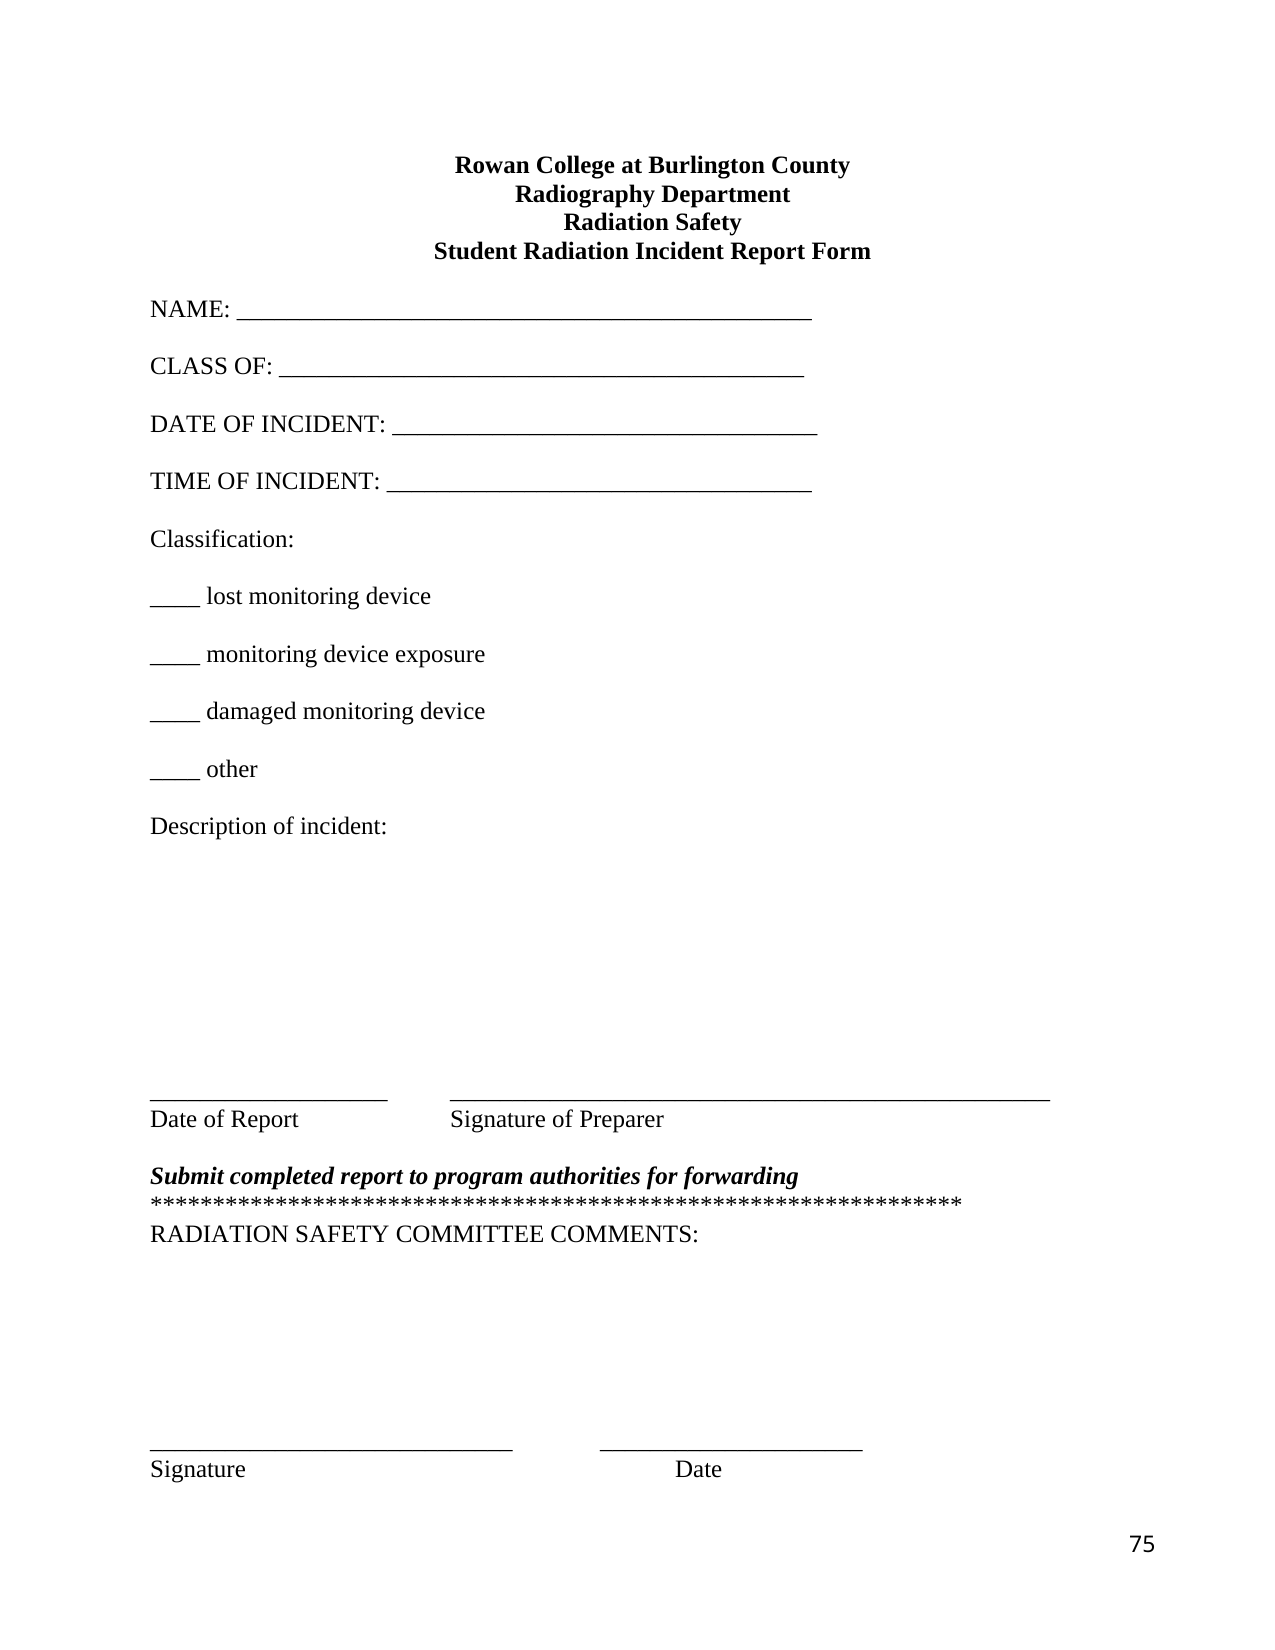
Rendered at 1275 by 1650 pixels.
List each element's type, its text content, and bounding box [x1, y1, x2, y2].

text Radiation Safety [150, 207, 1155, 236]
text RADIATION SAFETY COMMITTEE COMMENTS: [150, 1219, 1155, 1247]
text Rowan College at Burlington County [150, 150, 1155, 179]
text DATE OF INCIDENT: __________________________________ [150, 409, 1155, 437]
text _____________________________ _____________________ [150, 1425, 1155, 1454]
text Description of incident: [150, 811, 1155, 840]
text Signature Date [150, 1454, 1155, 1482]
text ____ damaged monitoring device [150, 696, 1155, 725]
text Classification: [150, 524, 1155, 552]
text Date of Report Signature of Preparer [150, 1104, 1155, 1132]
text TIME OF INCIDENT: __________________________________ [150, 466, 1155, 495]
text ____ monitoring device exposure [150, 639, 1155, 667]
text NAME: ______________________________________________ [150, 294, 1155, 322]
text Radiography Department [150, 179, 1155, 207]
text CLASS OF: __________________________________________ [150, 351, 1155, 380]
text ____ lost monitoring device [150, 581, 1155, 610]
text ____ other [150, 754, 1155, 782]
text Submit completed report to program authorities for forwarding [150, 1161, 1155, 1190]
text Student Radiation Incident Report Form [150, 236, 1155, 265]
text ___________________ ________________________________________________ [150, 1075, 1155, 1104]
text ***************************************************************** [150, 1190, 1155, 1219]
